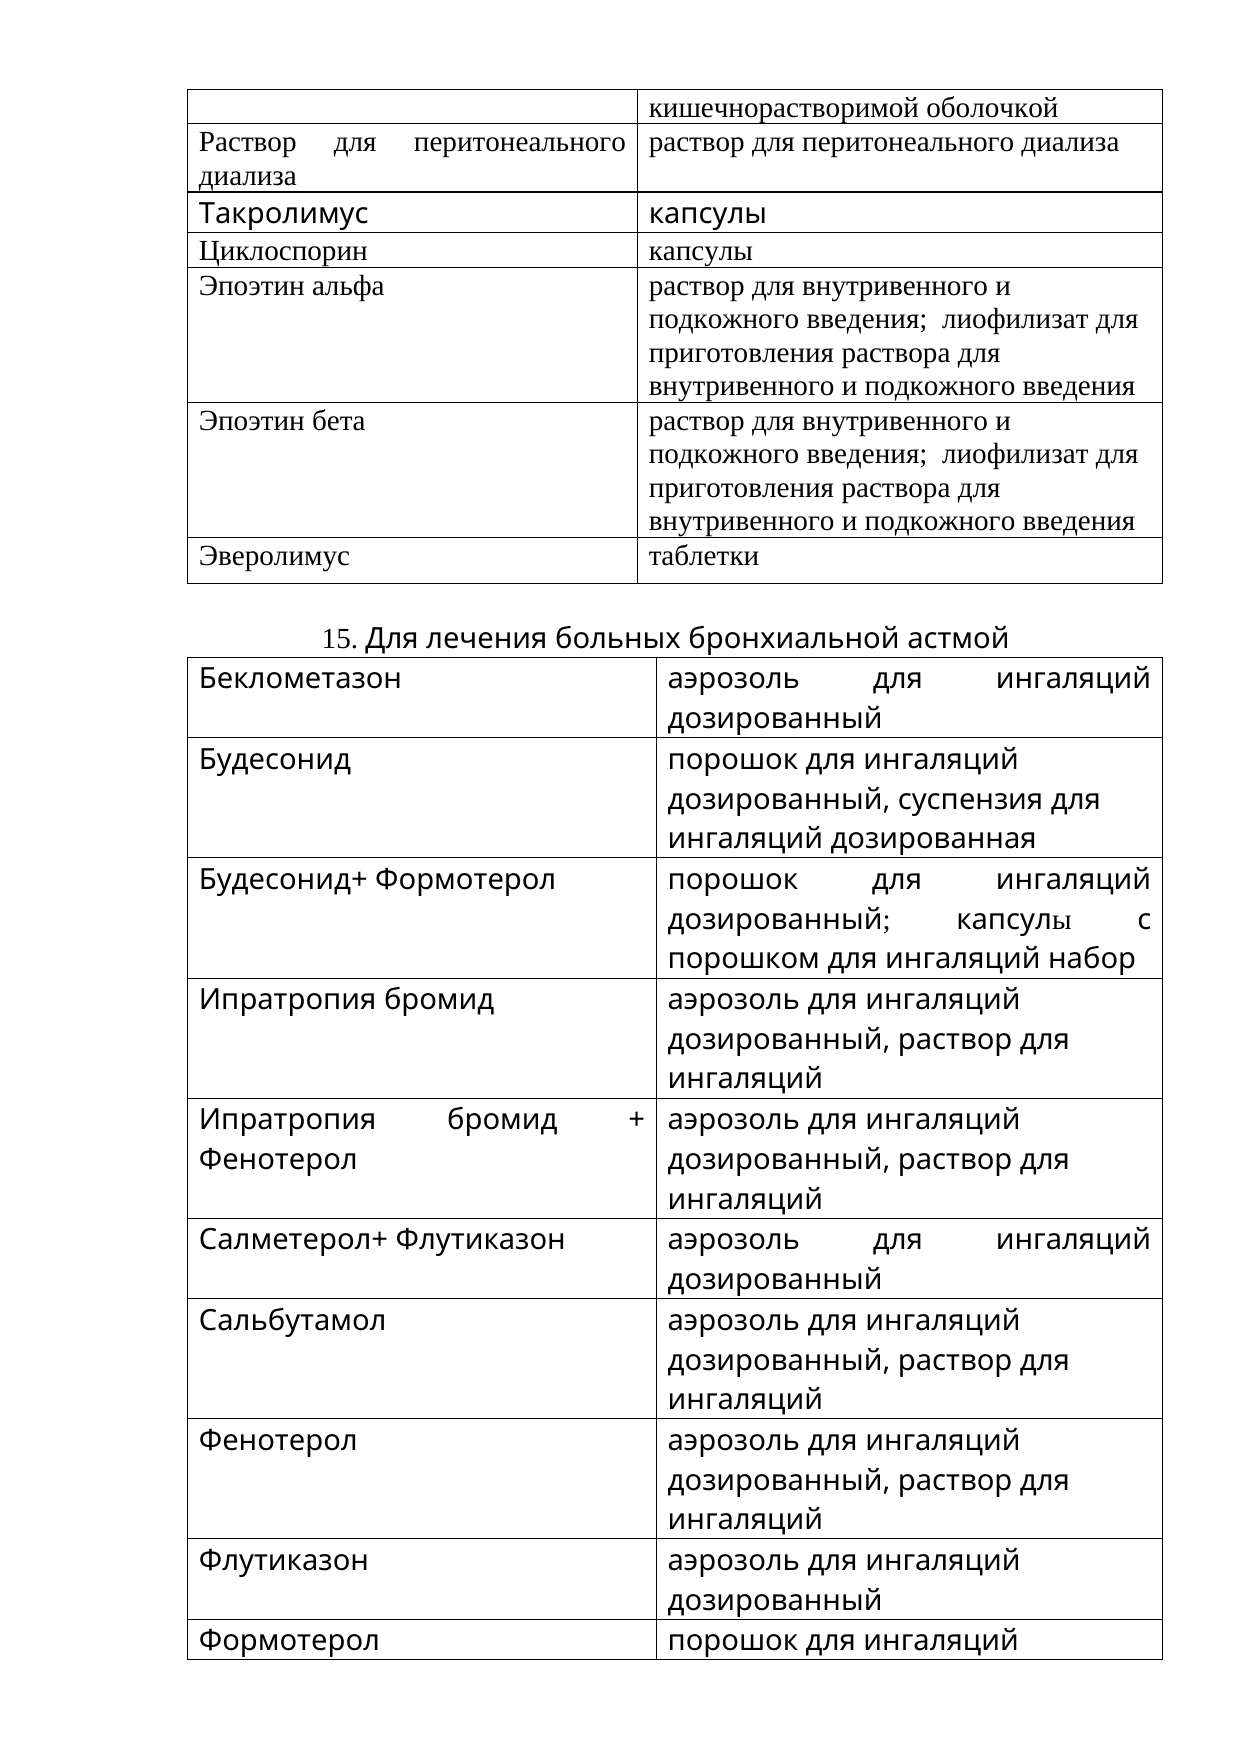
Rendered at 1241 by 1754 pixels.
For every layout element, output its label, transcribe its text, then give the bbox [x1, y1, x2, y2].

table_cell Циклоспорин [188, 233, 637, 267]
table_cell раствор для внутривенного и подкожного введения; лиофилизат для приготовления раствора для внутривенного и подкожного введения [638, 268, 1162, 402]
table_cell Будесонид [188, 738, 656, 857]
table_cell Такролимус [188, 193, 637, 232]
table_cell аэрозоль для ингаляций дозированный, раствор для ингаляций [657, 1299, 1162, 1418]
table_cell раствор для внутривенного и подкожного введения; лиофилизат для приготовления раствора для внутривенного и подкожного введения [638, 403, 1162, 537]
table_cell аэрозоль для ингаляций дозированный, раствор для ингаляций [657, 1099, 1162, 1218]
table_cell Формотерол [188, 1620, 656, 1659]
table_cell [188, 90, 637, 123]
table_header аэрозоль для ингаляций дозированный [657, 658, 1162, 737]
table_cell Фенотерол [188, 1419, 656, 1538]
table_cell Ипратропия бромид + Фенотерол [188, 1099, 656, 1218]
table_cell аэрозоль для ингаляций дозированный [657, 1219, 1162, 1298]
table_cell Ипратропия бромид [188, 979, 656, 1097]
table_cell аэрозоль для ингаляций дозированный [657, 1539, 1162, 1619]
table_cell Эпоэтин альфа [188, 268, 637, 402]
table_cell капсулы [638, 193, 1162, 232]
text 15. Для лечения больных бронхиальной астмой [169, 617, 1162, 657]
table_header Беклометазон [188, 658, 656, 737]
table_cell аэрозоль для ингаляций дозированный, раствор для ингаляций [657, 979, 1162, 1097]
table_cell капсулы [638, 233, 1162, 267]
table_cell порошок для ингаляций дозированный; капсулы с порошком для ингаляций набор [657, 858, 1162, 977]
table_cell Салметерол+ Флутиказон [188, 1219, 656, 1298]
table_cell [657, 1620, 1162, 1659]
table_cell Эверолимус [188, 538, 637, 582]
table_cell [638, 90, 1162, 123]
table_cell раствор для перитонеального диализа [638, 124, 1162, 191]
table_cell Эпоэтин бета [188, 403, 637, 537]
table_cell Сальбутамол [188, 1299, 656, 1418]
table_cell аэрозоль для ингаляций дозированный, раствор для ингаляций [657, 1419, 1162, 1538]
table_cell Раствор для перитонеального диализа [188, 124, 637, 191]
table_cell таблетки [638, 538, 1162, 582]
table_cell порошок для ингаляций дозированный, суспензия для ингаляций дозированная [657, 738, 1162, 857]
table_cell Флутиказон [188, 1539, 656, 1619]
table_cell Будесонид+ Формотерол [188, 858, 656, 977]
